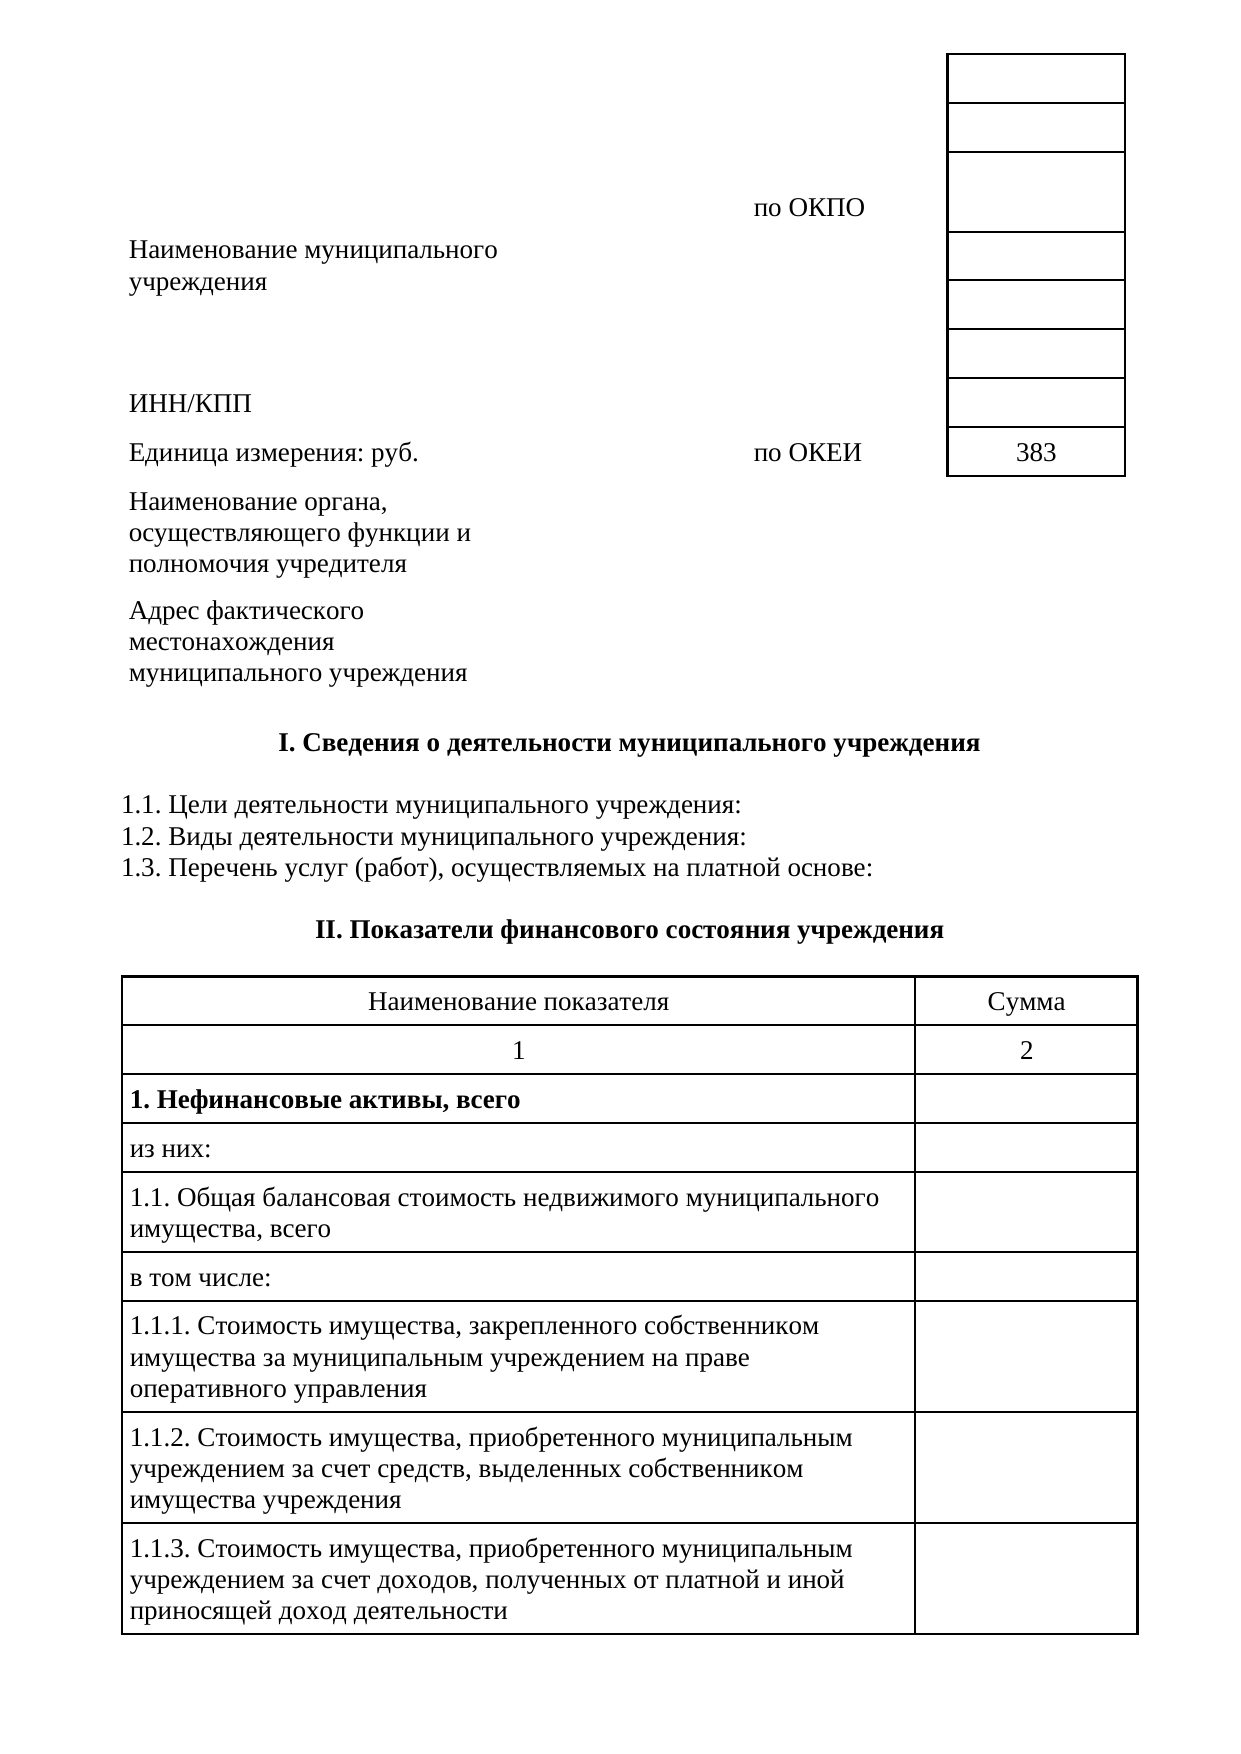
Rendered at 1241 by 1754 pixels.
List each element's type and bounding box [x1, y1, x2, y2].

table_header [74, 37, 1185, 1651]
